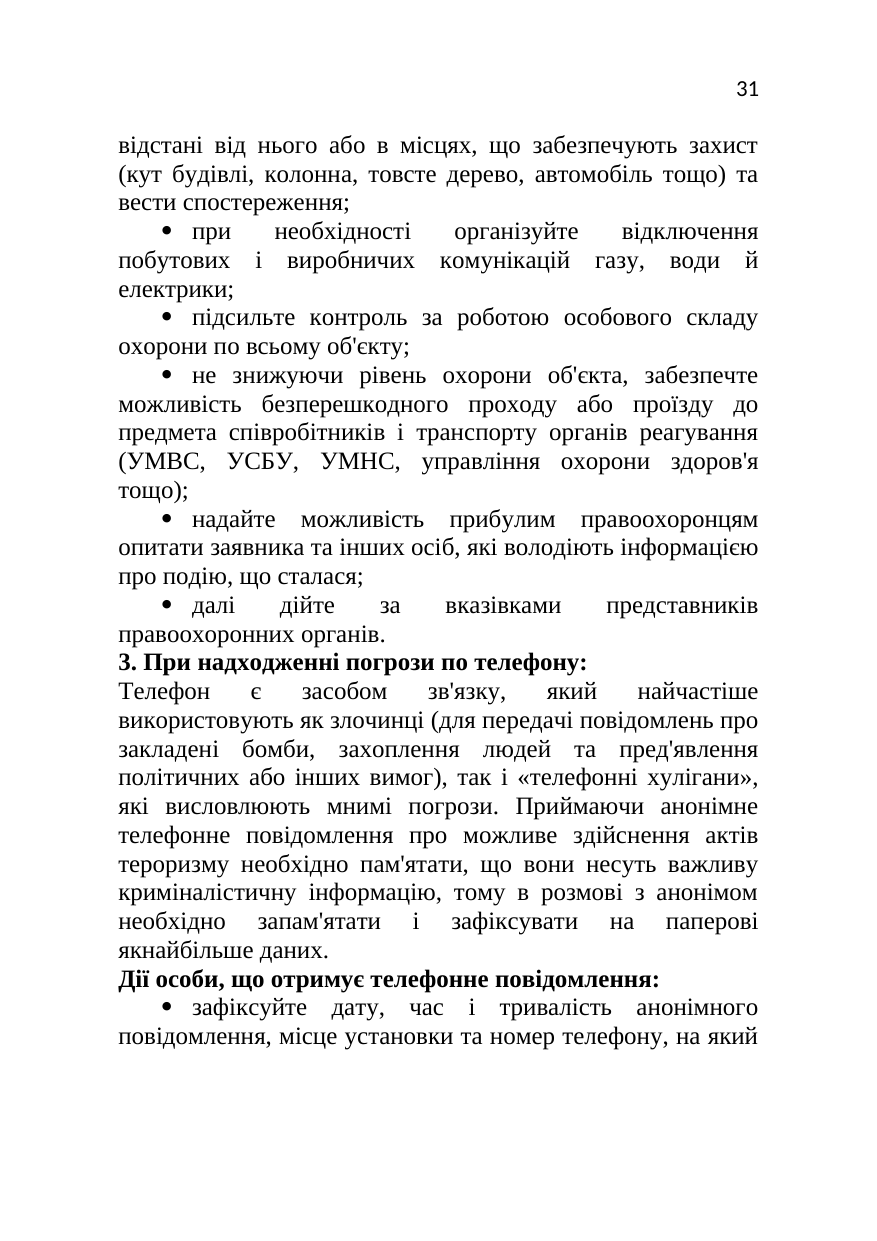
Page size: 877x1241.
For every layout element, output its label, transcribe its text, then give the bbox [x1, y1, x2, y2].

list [118, 992, 759, 1050]
list підсильте контроль за роботою особового складу охорони по всьому об'єкту; [118, 302, 759, 360]
list не знижуючи рівень охорони об'єкта, забезпечте можливість безперешкодного проходу або проїзду до предмета співробітників і транспорту органів реагування (УМВС, УСБУ, УМНС, управління охорони здоров'я тощо); [118, 360, 759, 504]
list надайте можливість прибулим правоохоронцям опитати заявника та інших осіб, які володіють інформацією про подію, що сталася; [118, 504, 759, 590]
text 3. При надходженні погрози по телефону: [118, 647, 759, 676]
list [118, 130, 759, 216]
list при необхідності організуйте відключення побутових і виробничих комунікацій газу, води й електрики; [118, 216, 759, 302]
text Дії особи, що отримує телефонне повідомлення: [118, 964, 759, 992]
text Телефон є засобом зв'язку, який найчастіше використовують як злочинці (для передачі повідомлень про закладені бомби, захоплення людей та пред'явлення політичних або інших вимог), так і «телефонні хулігани», які висловлюють мнимі погрози. Приймаючи анонімне телефонне повідомлення про можливе здійснення актів тероризму необхідно пам'ятати, що вони несуть важливу криміналістичну інформацію, тому в розмові з анонімом необхідно запам'ятати і зафіксувати на паперові якнайбільше даних. [118, 676, 759, 964]
list далі дійте за вказівками представників правоохоронних органів. [118, 590, 759, 647]
